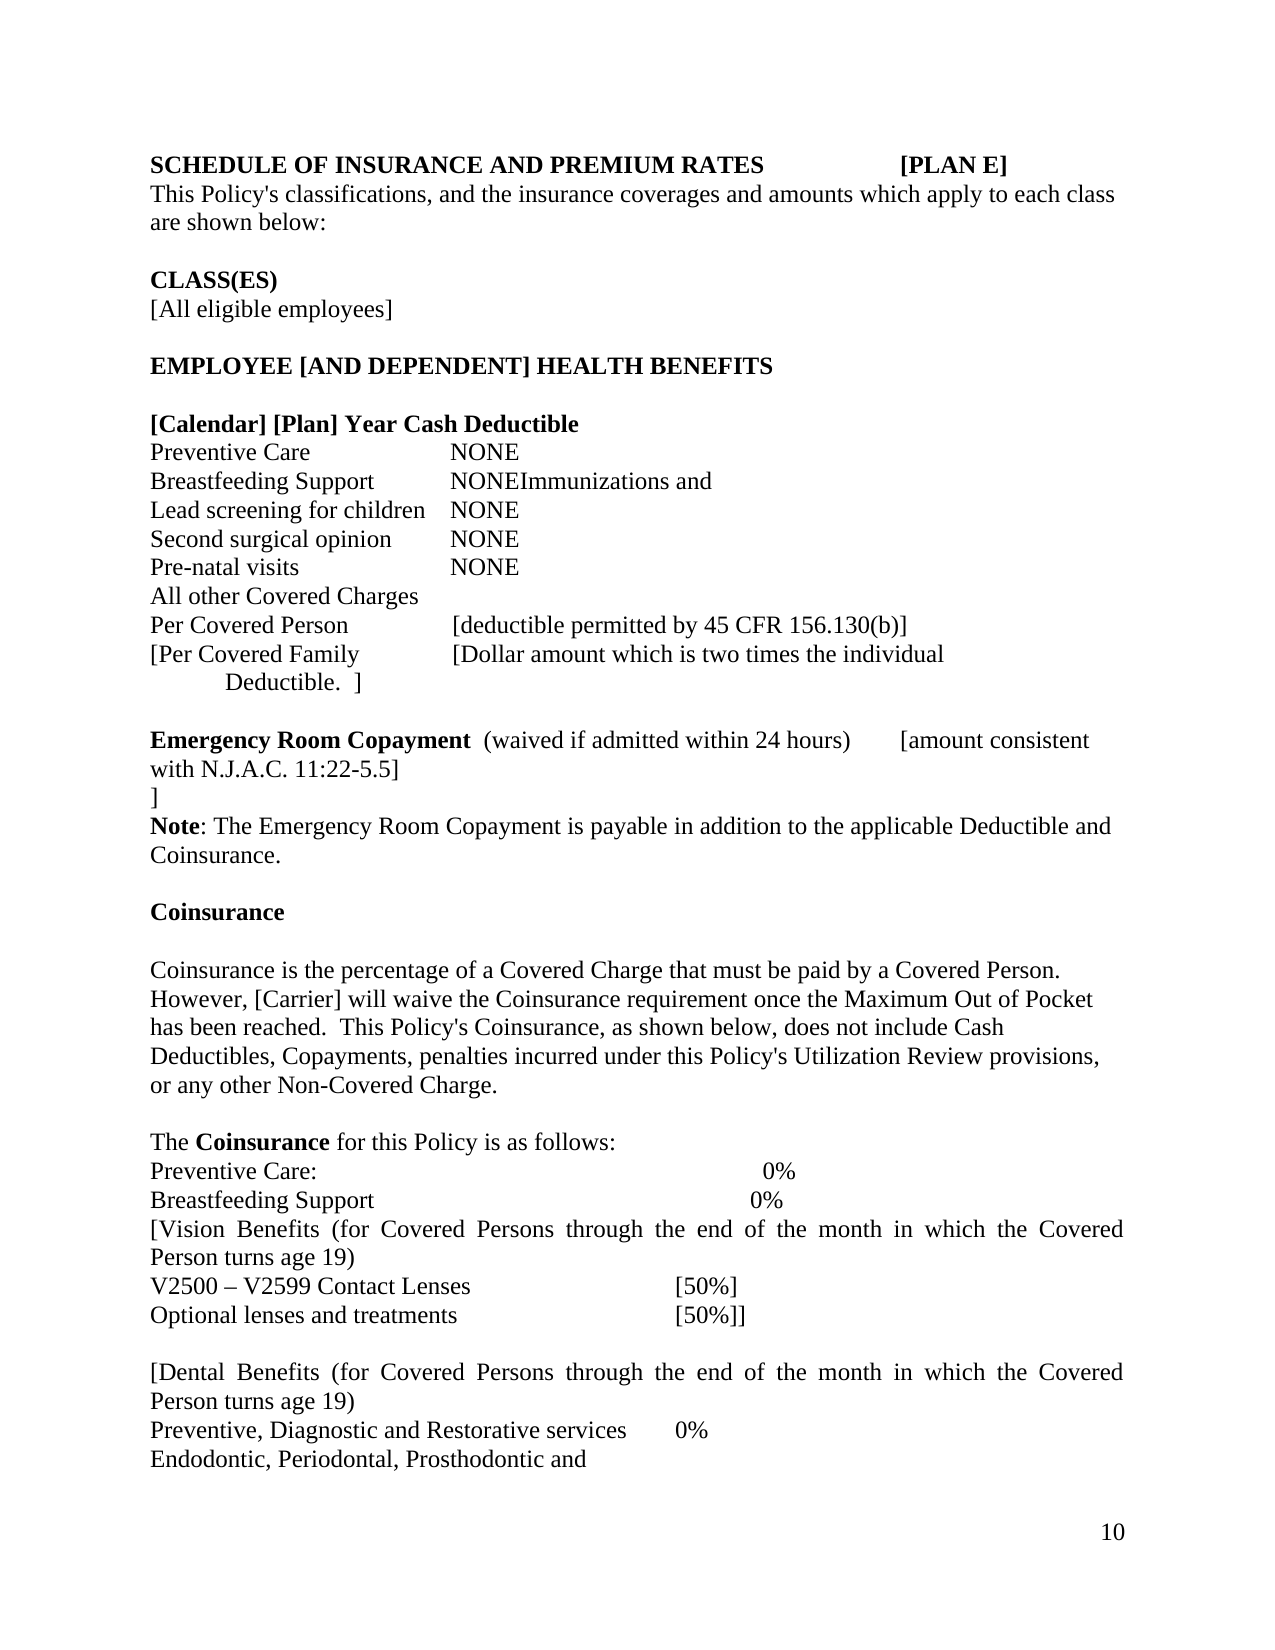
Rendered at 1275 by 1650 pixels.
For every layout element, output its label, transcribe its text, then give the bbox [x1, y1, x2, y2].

text V2500 – V2599 Contact Lenses [50%] [150, 1271, 1125, 1300]
text Deductible. ] [150, 667, 1125, 696]
text Lead screening for children NONE [150, 495, 1125, 524]
text [Vision Benefits (for Covered Persons through the end of the month in which the Covered Person turns age 19) [150, 1214, 1125, 1271]
text SCHEDULE OF INSURANCE AND PREMIUM RATES [PLAN E] [150, 150, 1125, 179]
text [Calendar] [Plan] Year Cash Deductible [150, 409, 1125, 437]
text Preventive Care NONE [150, 437, 1125, 466]
text Endodontic, Periodontal, Prosthodontic and [150, 1444, 1125, 1472]
text Pre-natal visits NONE [150, 552, 1125, 581]
text CLASS(ES) [150, 265, 1125, 294]
text ] [150, 782, 1125, 811]
text Second surgical opinion NONE [150, 524, 1125, 552]
text Per Covered Person [deductible permitted by 45 CFR 156.130(b)] [150, 610, 1125, 639]
text All other Covered Charges [150, 581, 1125, 610]
text Breastfeeding Support NONEImmunizations and [150, 466, 1125, 495]
text Note: The Emergency Room Copayment is payable in addition to the applicable Deductible and Coinsurance. [150, 811, 1125, 869]
text [All eligible employees] [150, 294, 1125, 322]
text Coinsurance is the percentage of a Covered Charge that must be paid by a Covered Person. However, [Carrier] will waive the Coinsurance requirement once the Maximum Out of Pocket has been reached. This Policy's Coinsurance, as shown below, does not include Cash Deductibles, Copayments, penalties incurred under this Policy's Utilization Review provisions, or any other Non-Covered Charge. [150, 955, 1125, 1099]
text Breastfeeding Support 0% [150, 1185, 1125, 1214]
text The Coinsurance for this Policy is as follows: [150, 1127, 1125, 1156]
text Optional lenses and treatments [50%]] [150, 1300, 1125, 1329]
text This Policy's classifications, and the insurance coverages and amounts which apply to each class are shown below: [150, 179, 1125, 236]
text [Per Covered Family [Dollar amount which is two times the individual [150, 639, 1125, 667]
text Preventive, Diagnostic and Restorative services 0% [150, 1415, 1125, 1444]
text Coinsurance [150, 897, 1125, 926]
text Preventive Care: 0% [150, 1156, 1125, 1185]
text Emergency Room Copayment (waived if admitted within 24 hours) [amount consistent with N.J.A.C. 11:22-5.5] [150, 725, 1125, 782]
text EMPLOYEE [AND DEPENDENT] HEALTH BENEFITS [150, 351, 1125, 380]
text [Dental Benefits (for Covered Persons through the end of the month in which the Covered Person turns age 19) [150, 1357, 1125, 1415]
